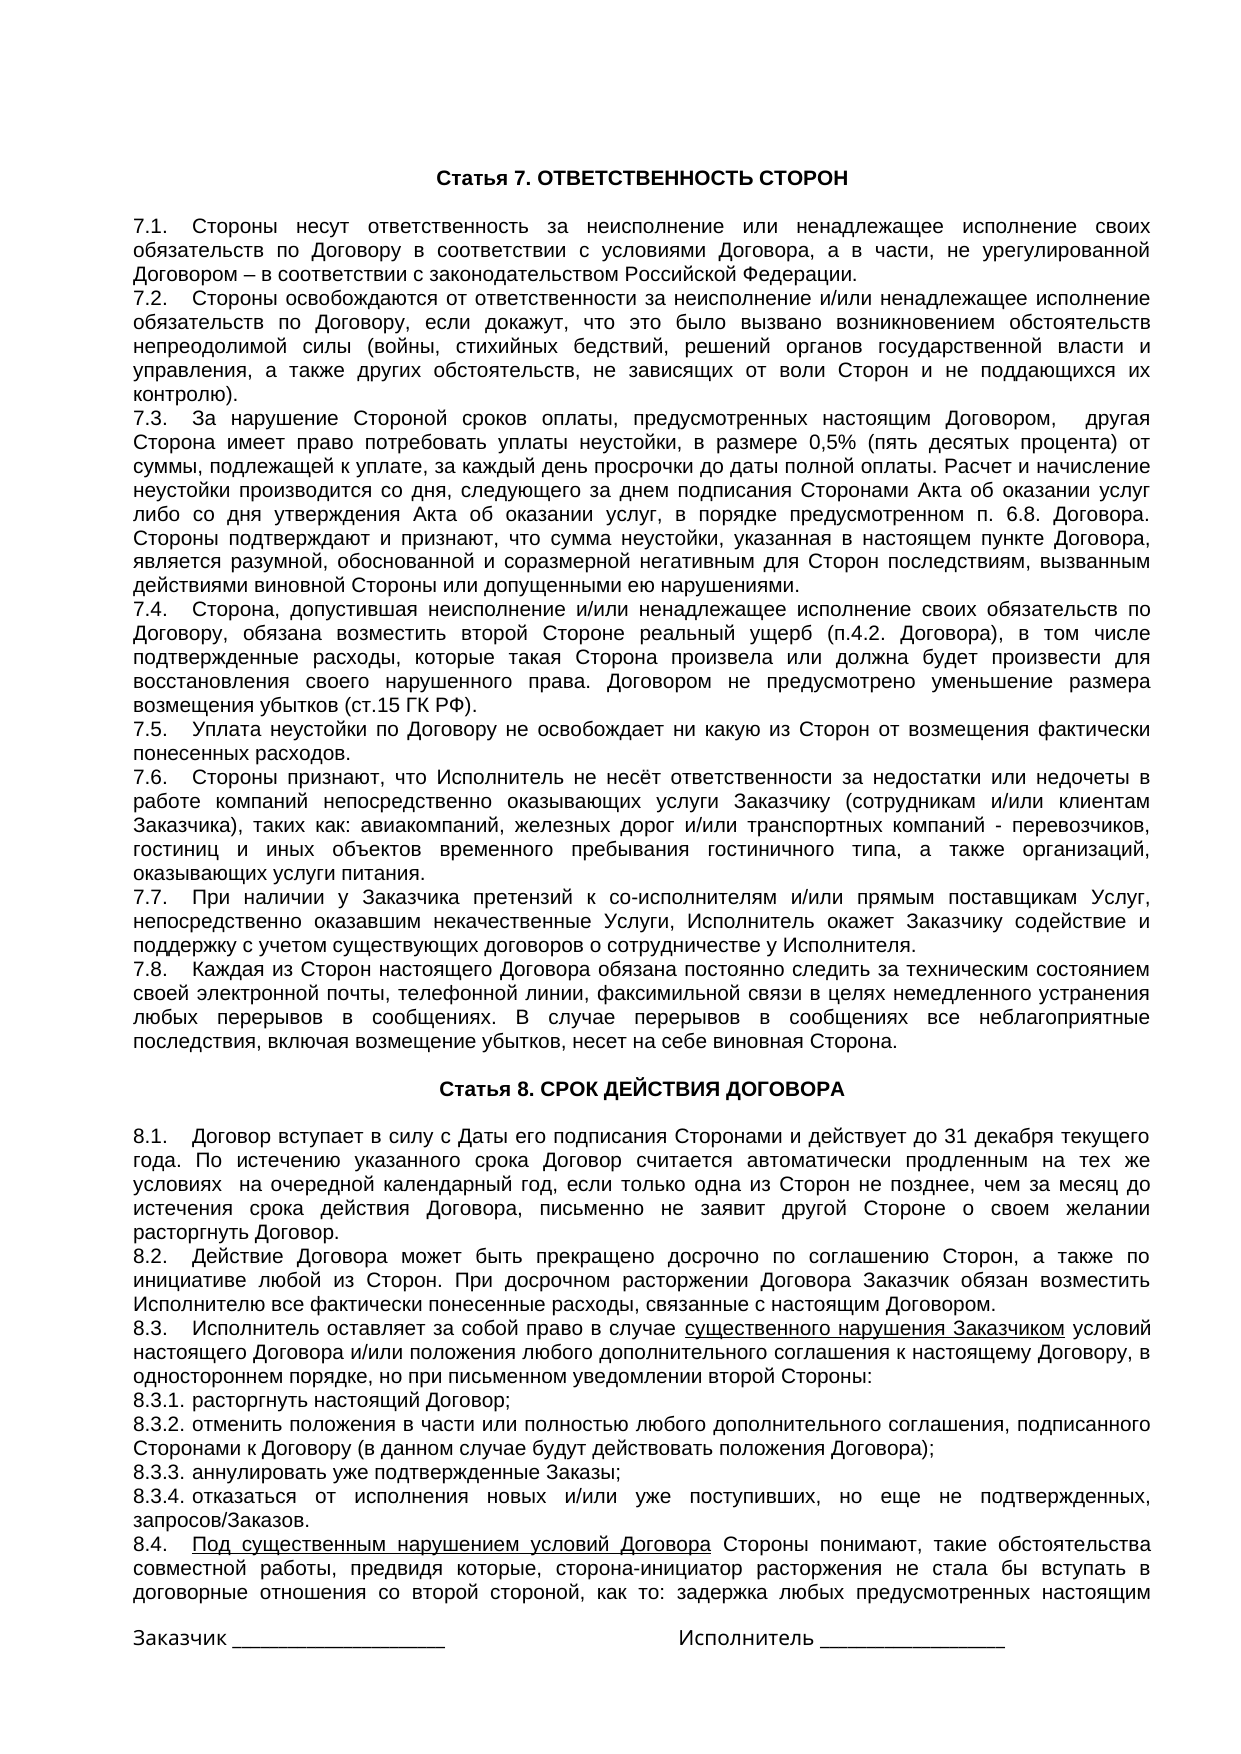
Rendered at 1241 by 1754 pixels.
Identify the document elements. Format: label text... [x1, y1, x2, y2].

list Уплата неустойки по Договору не освобождает ни какую из Сторон от возмещения фактически понесенных расходов. [133, 717, 1152, 765]
list Стороны признают, что Исполнитель не несёт ответственности за недостатки или недочеты в работе компаний непосредственно оказывающих услуги Заказчику (сотрудникам и/или клиентам Заказчика), таких как: авиакомпаний, железных дорог и/или транспортных компаний - перевозчиков, гостиниц и иных объектов временного пребывания гостиничного типа, а также организаций, оказывающих услуги питания. [133, 765, 1152, 885]
text Статья 8. СРОК ДЕЙСТВИЯ ДОГОВОРА [133, 1076, 1152, 1100]
list Сторона, допустившая неисполнение и/или ненадлежащее исполнение своих обязательств по Договору, обязана возместить второй Стороне реальный ущерб (п.4.2. Договора), в том числе подтвержденные расходы, которые такая Сторона произвела или должна будет произвести для восстановления своего нарушенного права. Договором не предусмотрено уменьшение размера возмещения убытков (ст.15 ГК РФ). [133, 597, 1152, 717]
list расторгнуть настоящий Договор; [133, 1388, 1152, 1412]
list Исполнитель оставляет за собой право в случае существенного нарушения Заказчиком условий настоящего Договора и/или положения любого дополнительного соглашения к настоящему Договору, в одностороннем порядке, но при письменном уведомлении второй Стороны: [133, 1316, 1152, 1388]
list аннулировать уже подтвержденные Заказы; [133, 1460, 1152, 1484]
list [133, 1532, 1152, 1603]
list За нарушение Стороной сроков оплаты, предусмотренных настоящим Договором, другая Сторона имеет право потребовать уплаты неустойки, в размере 0,5% (пять десятых процента) от суммы, подлежащей к уплате, за каждый день просрочки до даты полной оплаты. Расчет и начисление неустойки производится со дня, следующего за днем подписания Сторонами Акта об оказании услуг либо со дня утверждения Акта об оказании услуг, в порядке предусмотренном п. 6.8. Договора. Стороны подтверждают и признают, что сумма неустойки, указанная в настоящем пункте Договора, является разумной, обоснованной и соразмерной негативным для Сторон последствиям, вызванным действиями виновной Стороны или допущенными ею нарушениями. [133, 406, 1152, 597]
text Статья 7. ОТВЕТСТВЕННОСТЬ СТОРОН [133, 166, 1152, 190]
list Договор вступает в силу с Даты его подписания Сторонами и действует до 31 декабря текущего года. По истечению указанного срока Договор считается автоматически продленным на тех же условиях на очередной календарный год, если только одна из Сторон не позднее, чем за месяц до истечения срока действия Договора, письменно не заявит другой Стороне о своем желании расторгнуть Договор. [133, 1124, 1152, 1244]
list Каждая из Сторон настоящего Договора обязана постоянно следить за техническим состоянием своей электронной почты, телефонной линии, факсимильной связи в целях немедленного устранения любых перерывов в сообщениях. В случае перерывов в сообщениях все неблагоприятные последствия, включая возмещение убытков, несет на себе виновная Сторона. [133, 957, 1152, 1052]
list отменить положения в части или полностью любого дополнительного соглашения, подписанного Сторонами к Договору (в данном случае будут действовать положения Договора); [133, 1412, 1152, 1460]
list При наличии у Заказчика претензий к со-исполнителям и/или прямым поставщикам Услуг, непосредственно оказавшим некачественные Услуги, Исполнитель окажет Заказчику содействие и поддержку с учетом существующих договоров о сотрудничестве у Исполнителя. [133, 885, 1152, 957]
list Стороны освобождаются от ответственности за неисполнение и/или ненадлежащее исполнение обязательств по Договору, если докажут, что это было вызвано возникновением обстоятельств непреодолимой силы (войны, стихийных бедствий, решений органов государственной власти и управления, а также других обстоятельств, не зависящих от воли Сторон и не поддающихся их контролю). [133, 286, 1152, 406]
list Стороны несут ответственность за неисполнение или ненадлежащее исполнение своих обязательств по Договору в соответствии с условиями Договора, а в части, не урегулированной Договором – в соответствии с законодательством Российской Федерации. [133, 214, 1152, 286]
list отказаться от исполнения новых и/или уже поступивших, но еще не подтвержденных, запросов/Заказов. [133, 1484, 1152, 1532]
list Действие Договора может быть прекращено досрочно по соглашению Сторон, а также по инициативе любой из Сторон. При досрочном расторжении Договора Заказчик обязан возместить Исполнителю все фактически понесенные расходы, связанные с настоящим Договором. [133, 1244, 1152, 1316]
